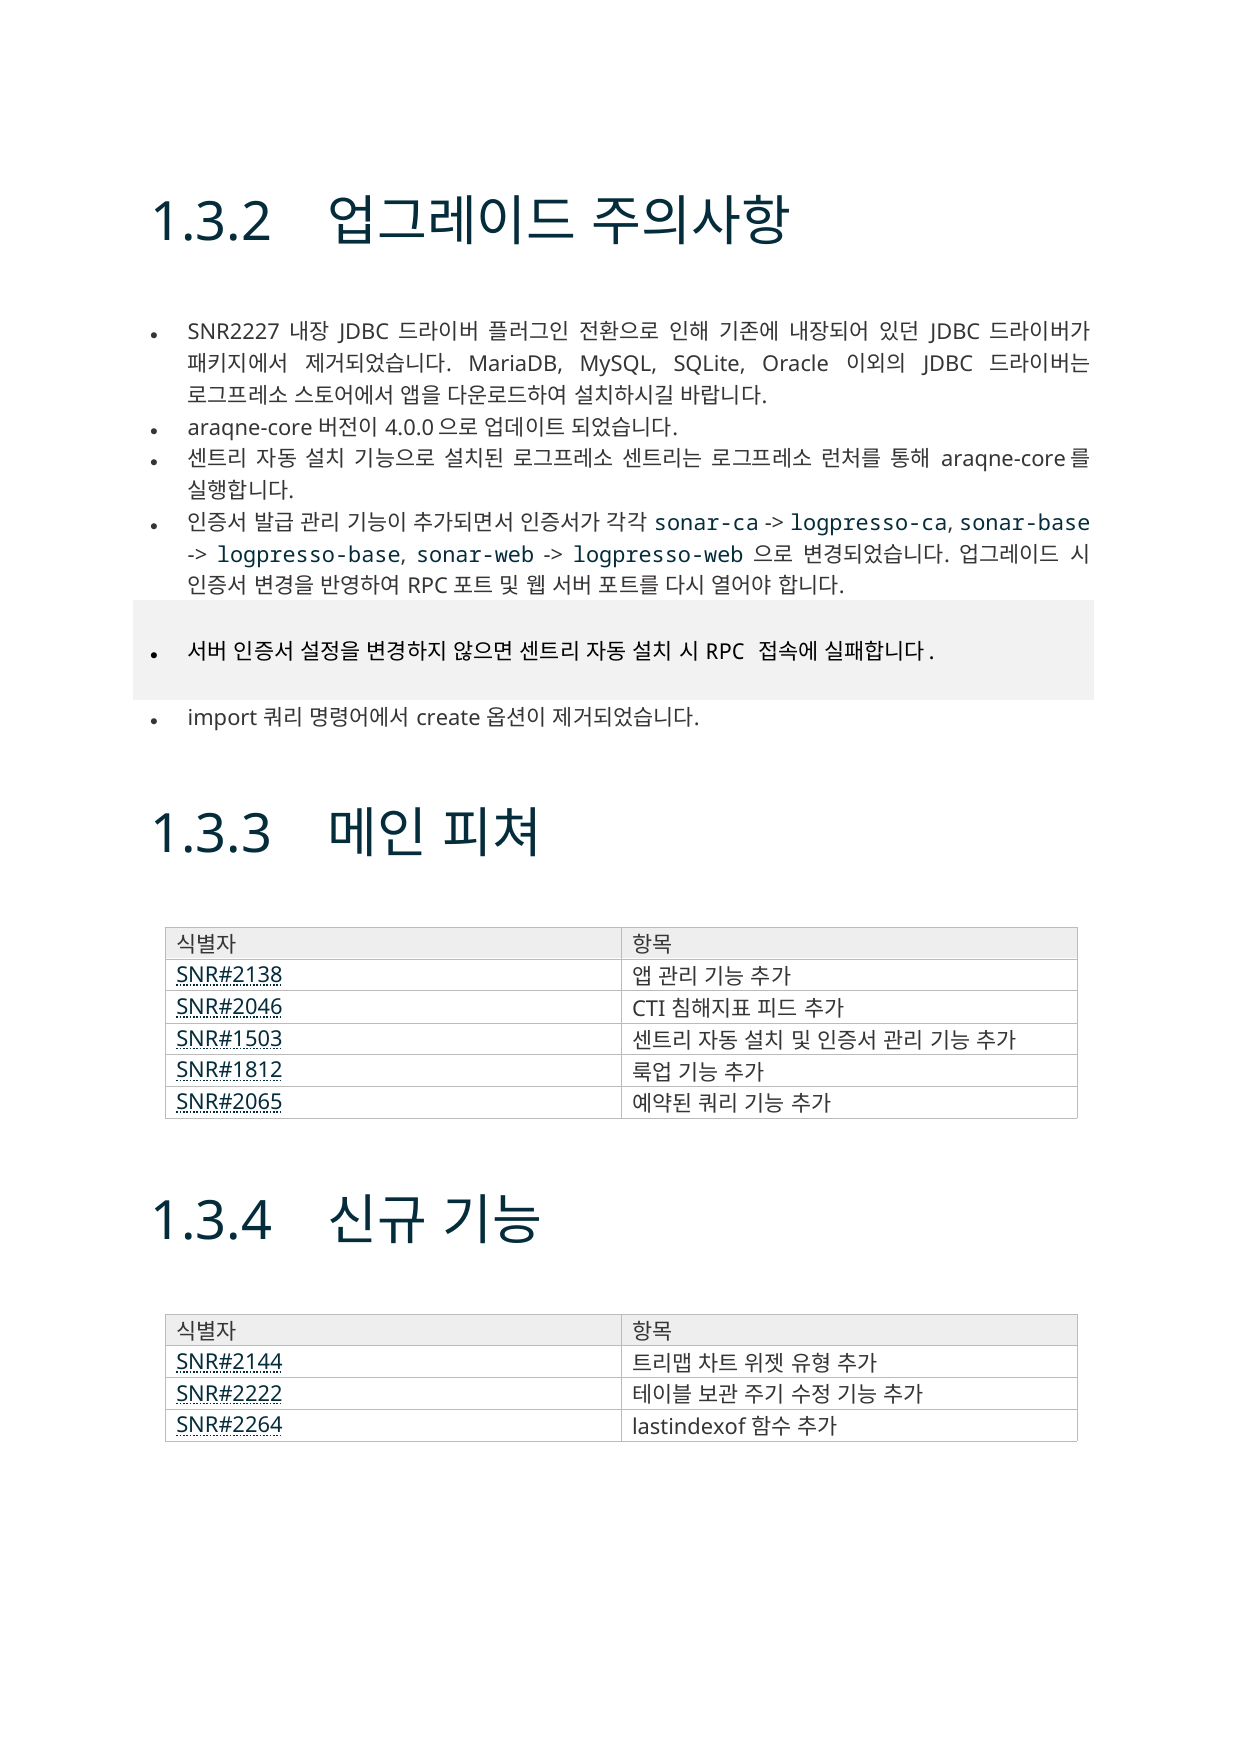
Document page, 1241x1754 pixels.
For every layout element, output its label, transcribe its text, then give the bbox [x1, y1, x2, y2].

table_header 식별자 [166, 928, 621, 958]
table_cell 룩업 기능 추가 [622, 1055, 1077, 1086]
table_cell SNR#2065 [166, 1087, 621, 1118]
list 센트리 자동 설치 기능으로 설치된 로그프레소 센트리는 로그프레소 런처를 통해 araqne-core를 실행합니다. [150, 441, 1090, 505]
table_cell CTI 침해지표 피드 추가 [622, 991, 1077, 1022]
subtitle 신규 기능 [150, 1177, 1090, 1255]
table_cell SNR#1503 [166, 1024, 621, 1054]
list araqne-core 버전이 4.0.0으로 업데이트 되었습니다. [150, 409, 1090, 441]
table_cell SNR#2144 [166, 1346, 621, 1377]
table_cell lastindexof 함수 추가 [622, 1410, 1077, 1441]
list 인증서 발급 관리 기능이 추가되면서 인증서가 각각 sonar-ca -> logpresso-ca, sonar-base -> logpresso-base, sonar-web -> logpresso-web 으로 변경되었습니다. 업그레이드 시 인증서 변경을 반영하여 RPC 포트 및 웹 서버 포트를 다시 열어야 합니다. [150, 505, 1090, 600]
table_header 항목 [622, 1315, 1077, 1345]
list 서버 인증서 설정을 변경하지 않으면 센트리 자동 설치 시 RPC 접속에 실패합니다. [134, 601, 1093, 699]
table_cell SNR#1812 [166, 1055, 621, 1086]
subtitle 업그레이드 주의사항 [150, 177, 1090, 256]
table_cell SNR#2138 [166, 960, 621, 990]
list SNR2227 내장 JDBC 드라이버 플러그인 전환으로 인해 기존에 내장되어 있던 JDBC 드라이버가 패키지에서 제거되었습니다. MariaDB, MySQL, SQLite, Oracle 이외의 JDBC 드라이버는 로그프레소 스토어에서 앱을 다운로드하여 설치하시길 바랍니다. [150, 314, 1090, 409]
table_cell 예약된 쿼리 기능 추가 [622, 1087, 1077, 1118]
table_cell 트리맵 차트 위젯 유형 추가 [622, 1346, 1077, 1377]
table_cell SNR#2046 [166, 991, 621, 1022]
table_header 항목 [622, 928, 1077, 958]
table_cell SNR#2222 [166, 1378, 621, 1409]
table_cell 앱 관리 기능 추가 [622, 960, 1077, 990]
list import 쿼리 명령어에서 create 옵션이 제거되었습니다. [150, 700, 1090, 731]
table_cell 테이블 보관 주기 수정 기능 추가 [622, 1378, 1077, 1409]
table_cell 센트리 자동 설치 및 인증서 관리 기능 추가 [622, 1024, 1077, 1054]
subtitle 메인 피쳐 [150, 790, 1090, 868]
table_cell SNR#2264 [166, 1410, 621, 1441]
table_header 식별자 [166, 1315, 621, 1345]
